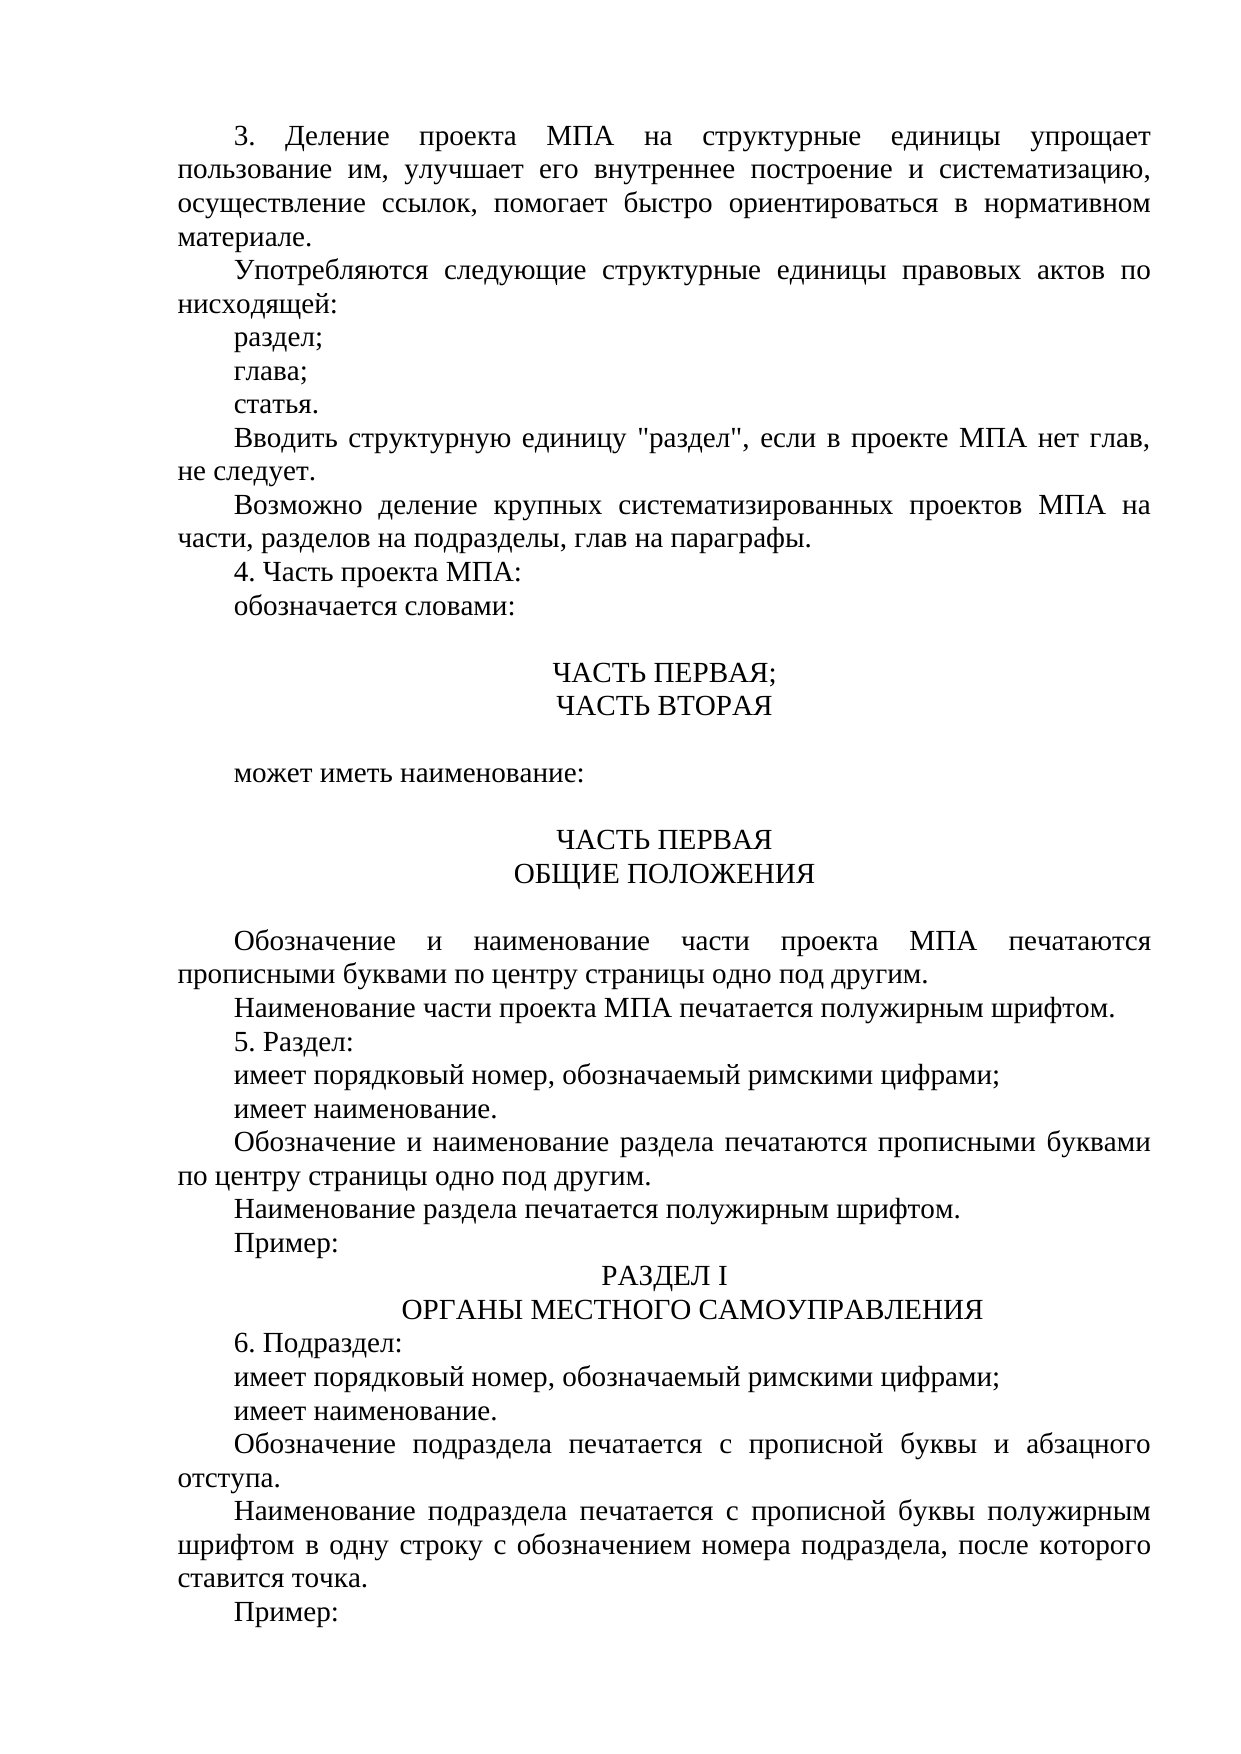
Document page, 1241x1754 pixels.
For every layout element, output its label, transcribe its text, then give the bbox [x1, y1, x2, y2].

text имеет порядковый номер, обозначаемый римскими цифрами; [177, 1359, 1152, 1393]
text Наименование раздела печатается полужирным шрифтом. [177, 1191, 1152, 1225]
text обозначается словами: [177, 588, 1152, 621]
text ОРГАНЫ МЕСТНОГО САМОУПРАВЛЕНИЯ [177, 1292, 1152, 1326]
text Наименование подраздела печатается с прописной буквы полужирным шрифтом в одну строку с обозначением номера подраздела, после которого ставится точка. [177, 1493, 1152, 1594]
text Пример: [177, 1225, 1152, 1258]
text Наименование части проекта МПА печатается полужирным шрифтом. [177, 990, 1152, 1024]
text имеет наименование. [177, 1091, 1152, 1124]
text 5. Раздел: [177, 1024, 1152, 1057]
text Обозначение и наименование раздела печатаются прописными буквами по центру страницы одно под другим. [177, 1124, 1152, 1191]
text ЧАСТЬ ПЕРВАЯ [177, 822, 1152, 856]
text имеет наименование. [177, 1393, 1152, 1426]
text имеет порядковый номер, обозначаемый римскими цифрами; [177, 1057, 1152, 1091]
text ЧАСТЬ ВТОРАЯ [177, 688, 1152, 722]
text Обозначение и наименование части проекта МПА печатаются прописными буквами по центру страницы одно под другим. [177, 923, 1152, 990]
text 6. Подраздел: [177, 1326, 1152, 1359]
text глава; [177, 353, 1152, 386]
text раздел; [177, 319, 1152, 353]
text Пример: [177, 1594, 1152, 1627]
text может иметь наименование: [177, 755, 1152, 789]
text Употребляются следующие структурные единицы правовых актов по нисходящей: [177, 252, 1152, 319]
text 3. Деление проекта МПА на структурные единицы упрощает пользование им, улучшает его внутреннее построение и систематизацию, осуществление ссылок, помогает быстро ориентироваться в нормативном материале. [177, 118, 1152, 252]
text 4. Часть проекта МПА: [177, 554, 1152, 588]
text РАЗДЕЛ I [177, 1258, 1152, 1292]
text Вводить структурную единицу "раздел", если в проекте МПА нет глав, не следует. [177, 420, 1152, 487]
text Возможно деление крупных систематизированных проектов МПА на части, разделов на подразделы, глав на параграфы. [177, 487, 1152, 554]
text ЧАСТЬ ПЕРВАЯ; [177, 655, 1152, 688]
text Обозначение подраздела печатается с прописной буквы и абзацного отступа. [177, 1426, 1152, 1493]
text статья. [177, 386, 1152, 420]
text ОБЩИЕ ПОЛОЖЕНИЯ [177, 856, 1152, 889]
